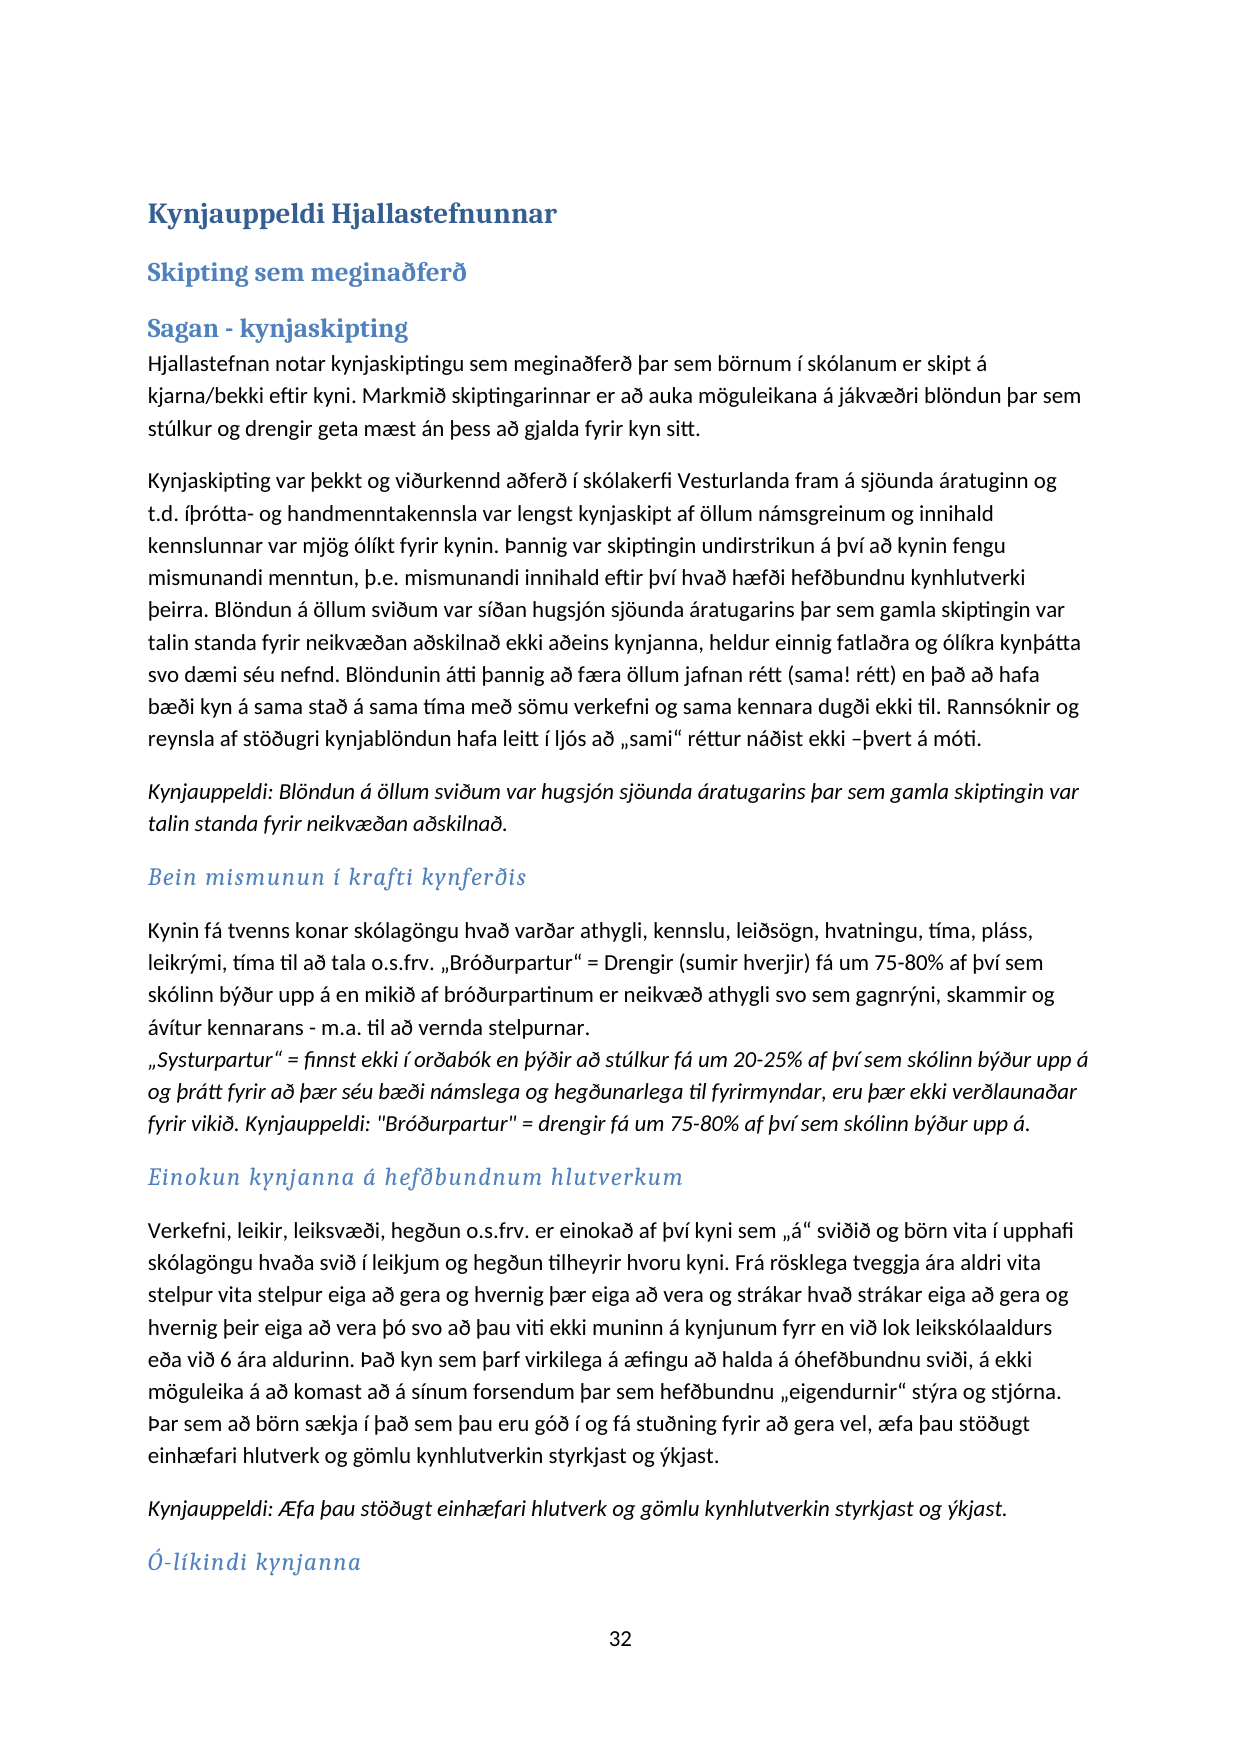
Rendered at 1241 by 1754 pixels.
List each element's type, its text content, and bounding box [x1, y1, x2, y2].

subtitle Kynjauppeldi Hjallastefnunnar [148, 198, 1093, 231]
text Kynjauppeldi: Blöndun á öllum sviðum var hugsjón sjöunda áratugarins þar sem gamla skiptingin var talin standa fyrir neikvæðan aðskilnað. [148, 777, 1093, 837]
text Kynin fá tvenns konar skólagöngu hvað varðar athygli, kennslu, leiðsögn, hvatningu, tíma, pláss, leikrými, tíma til að tala o.s.frv. „Bróðurpartur“ = Drengir (sumir hverjir) fá um 75-80% af því sem skólinn býður upp á en mikið af bróðurpartinum er neikvæð athygli svo sem gagnrýni, skammir og ávítur kennarans - m.a. til að vernda stelpurnar. „Systurpartur“ = finnst ekki í orðabók en þýðir að stúlkur fá um 20-25% af því sem skólinn býður upp á og þrátt fyrir að þær séu bæði námslega og hegðunarlega til fyrirmyndar, eru þær ekki verðlaunaðar fyrir vikið. Kynjauppeldi: "Bróðurpartur" = drengir fá um 75-80% af því sem skólinn býður upp á. [148, 916, 1093, 1137]
text Verkefni, leikir, leiksvæði, hegðun o.s.frv. er einokað af því kyni sem „á“ sviðið og börn vita í upphafi skólagöngu hvaða svið í leikjum og hegðun tilheyrir hvoru kyni. Frá rösklega tveggja ára aldri vita stelpur vita stelpur eiga að gera og hvernig þær eiga að vera og strákar hvað strákar eiga að gera og hvernig þeir eiga að vera þó svo að þau viti ekki muninn á kynjunum fyrr en við lok leikskólaaldurs eða við 6 ára aldurinn. Það kyn sem þarf virkilega á æfingu að halda á óhefðbundnu sviði, á ekki möguleika á að komast að á sínum forsendum þar sem hefðbundnu „eigendurnir“ stýra og stjórna. Þar sem að börn sækja í það sem þau eru góð í og fá stuðning fyrir að gera vel, æfa þau stöðugt einhæfari hlutverk og gömlu kynhlutverkin styrkjast og ýkjast. [148, 1216, 1093, 1469]
text Hjallastefnan notar kynjaskiptingu sem meginaðferð þar sem börnum í skólanum er skipt á kjarna/bekki eftir kyni. Markmið skiptingarinnar er að auka möguleikana á jákvæðri blöndun þar sem stúlkur og drengir geta mæst án þess að gjalda fyrir kyn sitt. [148, 349, 1093, 442]
subtitle Sagan - kynjaskipting [148, 313, 1093, 345]
subtitle Ó-líkindi kynjanna [148, 1548, 1093, 1576]
subtitle Bein mismunun í krafti kynferðis [148, 862, 1093, 891]
text Kynjauppeldi: Æfa þau stöðugt einhæfari hlutverk og gömlu kynhlutverkin styrkjast og ýkjast. [148, 1494, 1093, 1523]
text Kynjaskipting var þekkt og viðurkennd aðferð í skólakerfi Vesturlanda fram á sjöunda áratuginn og t.d. íþrótta- og handmenntakennsla var lengst kynjaskipt af öllum námsgreinum og innihald kennslunnar var mjög ólíkt fyrir kynin. Þannig var skiptingin undirstrikun á því að kynin fengu mismunandi menntun, þ.e. mismunandi innihald eftir því hvað hæfði hefðbundnu kynhlutverki þeirra. Blöndun á öllum sviðum var síðan hugsjón sjöunda áratugarins þar sem gamla skiptingin var talin standa fyrir neikvæðan aðskilnað ekki aðeins kynjanna, heldur einnig fatlaðra og ólíkra kynþátta svo dæmi séu nefnd. Blöndunin átti þannig að færa öllum jafnan rétt (sama! rétt) en það að hafa bæði kyn á sama stað á sama tíma með sömu verkefni og sama kennara dugði ekki til. Rannsóknir og reynsla af stöðugri kynjablöndun hafa leitt í ljós að „sami“ réttur náðist ekki –þvert á móti. [148, 467, 1093, 752]
subtitle Skipting sem meginaðferð [148, 257, 1093, 288]
subtitle Einokun kynjanna á hefðbundnum hlutverkum [148, 1162, 1093, 1191]
